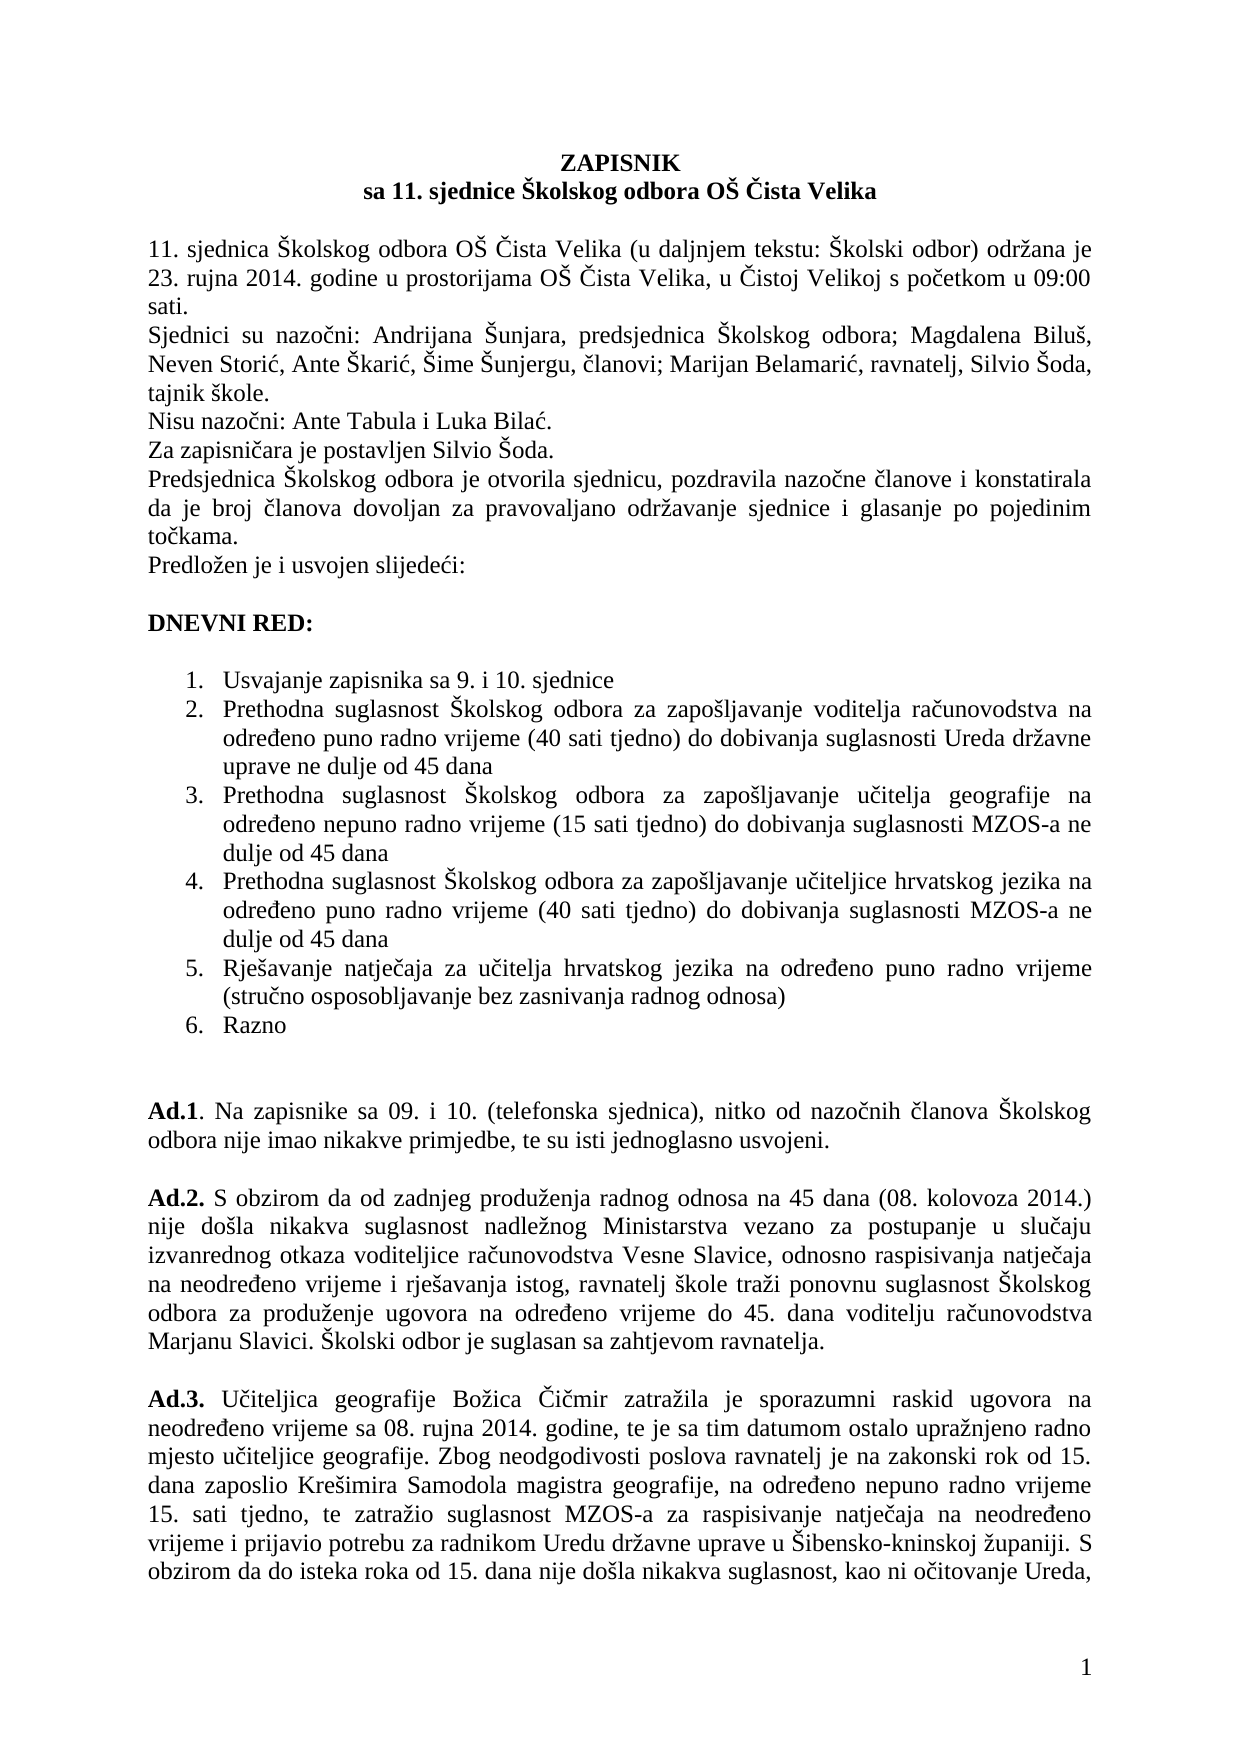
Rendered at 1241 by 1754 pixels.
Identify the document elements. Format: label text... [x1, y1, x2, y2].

text Ad.1. Na zapisnike sa 09. i 10. (telefonska sjednica), nitko od nazočnih članova Školskog odbora nije imao nikakve primjedbe, te su isti jednoglasno usvojeni. [148, 1096, 1093, 1154]
list Prethodna suglasnost Školskog odbora za zapošljavanje voditelja računovodstva na određeno puno radno vrijeme (40 sati tjedno) do dobivanja suglasnosti Ureda državne uprave ne dulje od 45 dana [185, 694, 1093, 780]
list Prethodna suglasnost Školskog odbora za zapošljavanje učitelja geografije na određeno nepuno radno vrijeme (15 sati tjedno) do dobivanja suglasnosti MZOS-a ne dulje od 45 dana [185, 780, 1093, 866]
text Sjednici su nazočni: Andrijana Šunjara, predsjednica Školskog odbora; Magdalena Biluš, Neven Storić, Ante Škarić, Šime Šunjergu, članovi; Marijan Belamarić, ravnatelj, Silvio Šoda, tajnik škole. [148, 320, 1093, 406]
text ZAPISNIK [148, 148, 1093, 176]
text Ad.2. S obzirom da od zadnjeg produženja radnog odnosa na 45 dana (08. kolovoza 2014.) nije došla nikakva suglasnost nadležnog Ministarstva vezano za postupanje u slučaju izvanrednog otkaza voditeljice računovodstva Vesne Slavice, odnosno raspisivanja natječaja na neodređeno vrijeme i rješavanja istog, ravnatelj škole traži ponovnu suglasnost Školskog odbora za produženje ugovora na određeno vrijeme do 45. dana voditelju računovodstva Marjanu Slavici. Školski odbor je suglasan sa zahtjevom ravnatelja. [148, 1183, 1093, 1355]
text sa 11. sjednice Školskog odbora OŠ Čista Velika [148, 176, 1093, 205]
text Predsjednica Školskog odbora je otvorila sjednicu, pozdravila nazočne članove i konstatirala da je broj članova dovoljan za pravovaljano održavanje sjednice i glasanje po pojedinim točkama. [148, 464, 1093, 550]
list Usvajanje zapisnika sa 9. i 10. sjednice [185, 665, 1093, 694]
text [148, 1384, 1093, 1585]
text DNEVNI RED: [148, 608, 1093, 636]
list Prethodna suglasnost Školskog odbora za zapošljavanje učiteljice hrvatskog jezika na određeno puno radno vrijeme (40 sati tjedno) do dobivanja suglasnosti MZOS-a ne dulje od 45 dana [185, 866, 1093, 953]
list Rješavanje natječaja za učitelja hrvatskog jezika na određeno puno radno vrijeme (stručno osposobljavanje bez zasnivanja radnog odnosa) [185, 953, 1093, 1010]
text Nisu nazočni: Ante Tabula i Luka Bilać. [148, 406, 1093, 435]
text 11. sjednica Školskog odbora OŠ Čista Velika (u daljnjem tekstu: Školski odbor) održana je 23. rujna 2014. godine u prostorijama OŠ Čista Velika, u Čistoj Velikoj s početkom u 09:00 sati. [148, 234, 1093, 320]
text Predložen je i usvojen slijedeći: [148, 550, 1093, 579]
list Razno [185, 1010, 1093, 1039]
text Za zapisničara je postavljen Silvio Šoda. [148, 435, 1093, 464]
